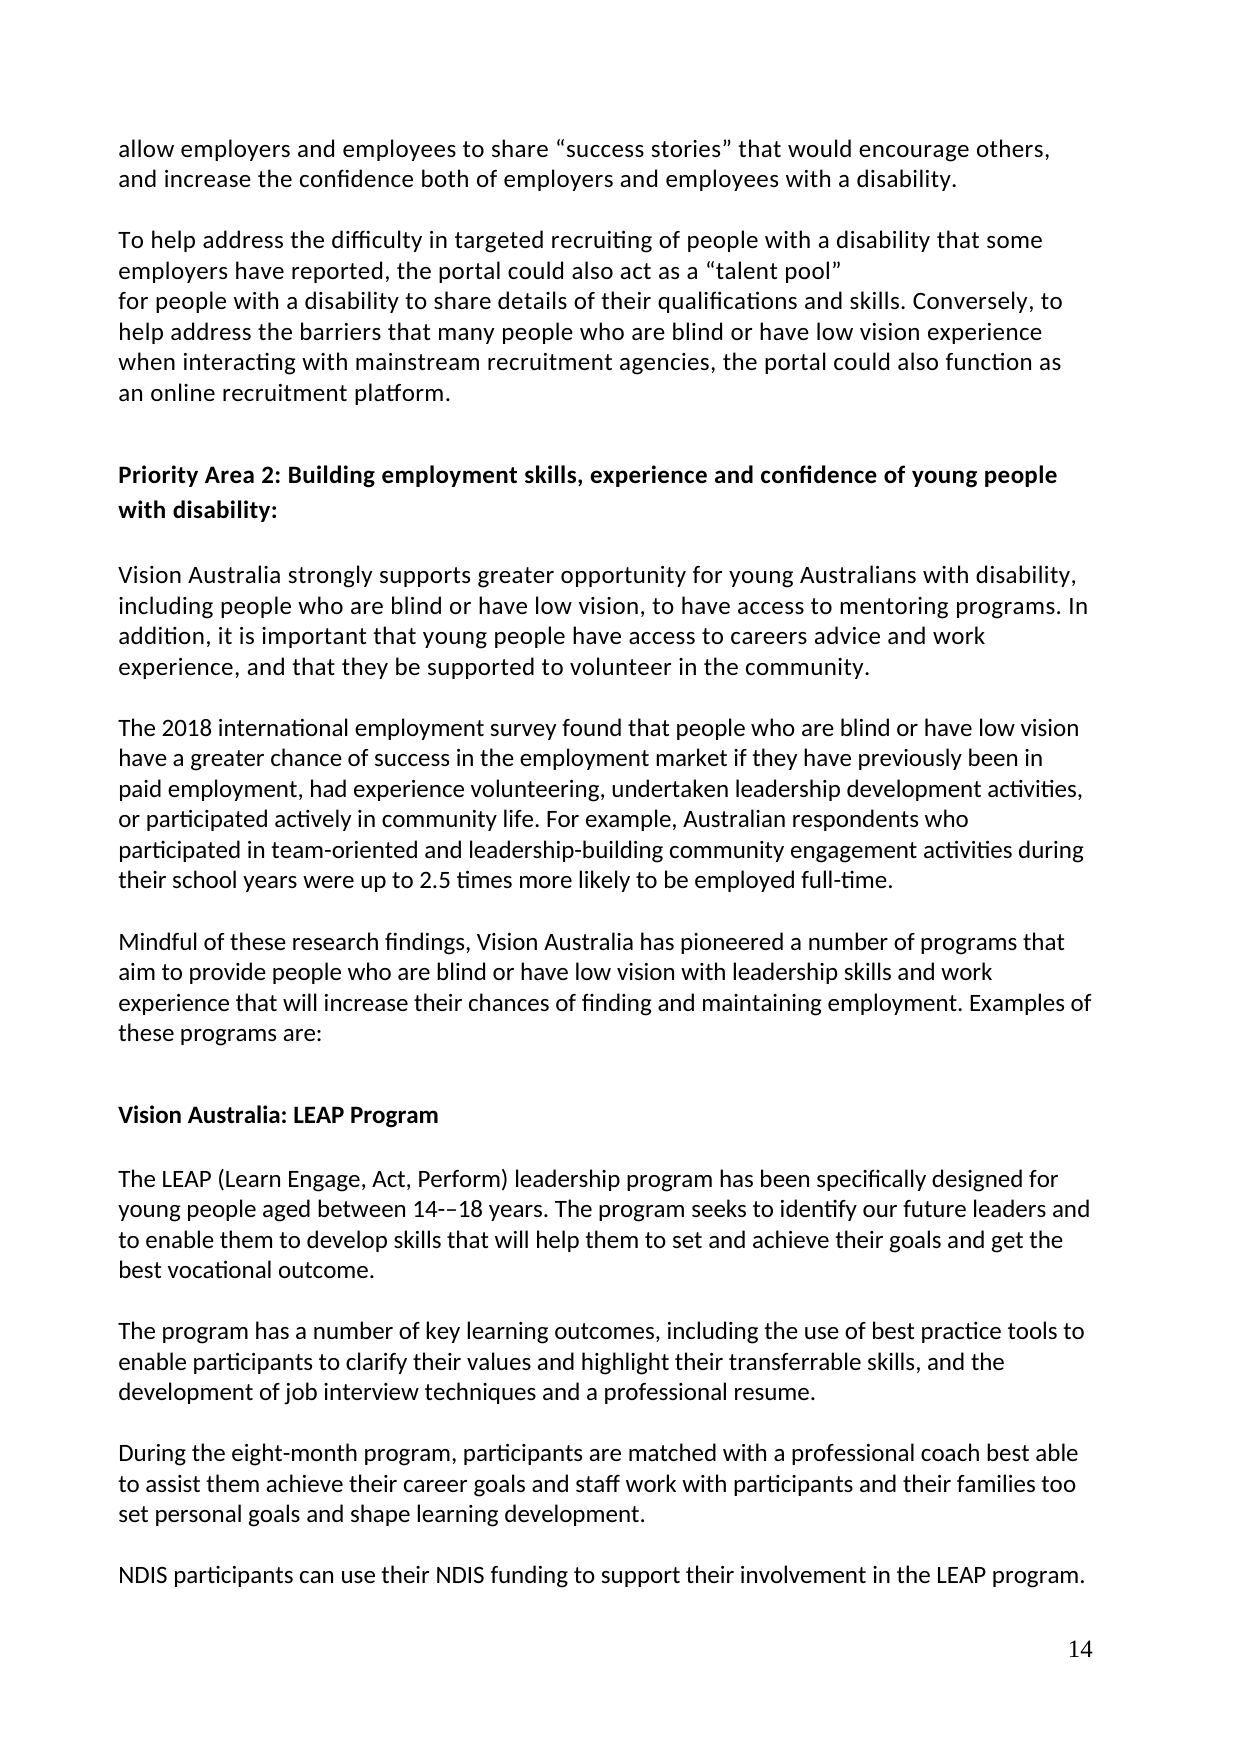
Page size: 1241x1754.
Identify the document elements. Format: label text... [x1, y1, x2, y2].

text Vision Australia strongly supports greater opportunity for young Australians with disability, including people who are blind or have low vision, to have access to mentoring programs. In addition, it is important that young people have access to careers advice and work experience, and that they be supported to volunteer in the community. [118, 559, 1092, 682]
text The program has a number of key learning outcomes, including the use of best practice tools to enable participants to clarify their values and highlight their transferrable skills, and the development of job interview techniques and a professional resume. [118, 1316, 1092, 1407]
text During the eight-month program, participants are matched with a professional coach best able to assist them achieve their career goals and staff work with participants and their families too set personal goals and shape learning development. [118, 1438, 1092, 1529]
text Mindful of these research findings, Vision Australia has pioneered a number of programs that aim to provide people who are blind or have low vision with leadership skills and work experience that will increase their chances of finding and maintaining employment. Examples of these programs are: [118, 926, 1092, 1048]
text The LEAP (Learn Engage, Act, Perform) leadership program has been specifically designed for young people aged between 14-–18 years. The program seeks to identify our future leaders and to enable them to develop skills that will help them to set and achieve their goals and get the best vocational outcome. [118, 1163, 1092, 1285]
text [118, 133, 1092, 194]
text NDIS participants can use their NDIS funding to support their involvement in the LEAP program. [118, 1560, 1092, 1590]
subtitle Priority Area 2: Building employment skills, experience and confidence of young people with disability: [118, 459, 1092, 524]
text The 2018 international employment survey found that people who are blind or have low vision have a greater chance of success in the employment market if they have previously been in paid employment, had experience volunteering, undertaken leadership development activities, or participated actively in community life. For example, Australian respondents who participated in team-oriented and leadership-building community engagement activities during their school years were up to 2.5 times more likely to be employed full-time. [118, 712, 1092, 895]
text To help address the difficulty in targeted recruiting of people with a disability that some employers have reported, the portal could also act as a “talent pool” for people with a disability to share details of their qualifications and skills. Conversely, to help address the barriers that many people who are blind or have low vision experience when interacting with mainstream recruitment agencies, the portal could also function as an online recruitment platform. [118, 224, 1092, 408]
subtitle Vision Australia: LEAP Program [118, 1099, 1092, 1130]
